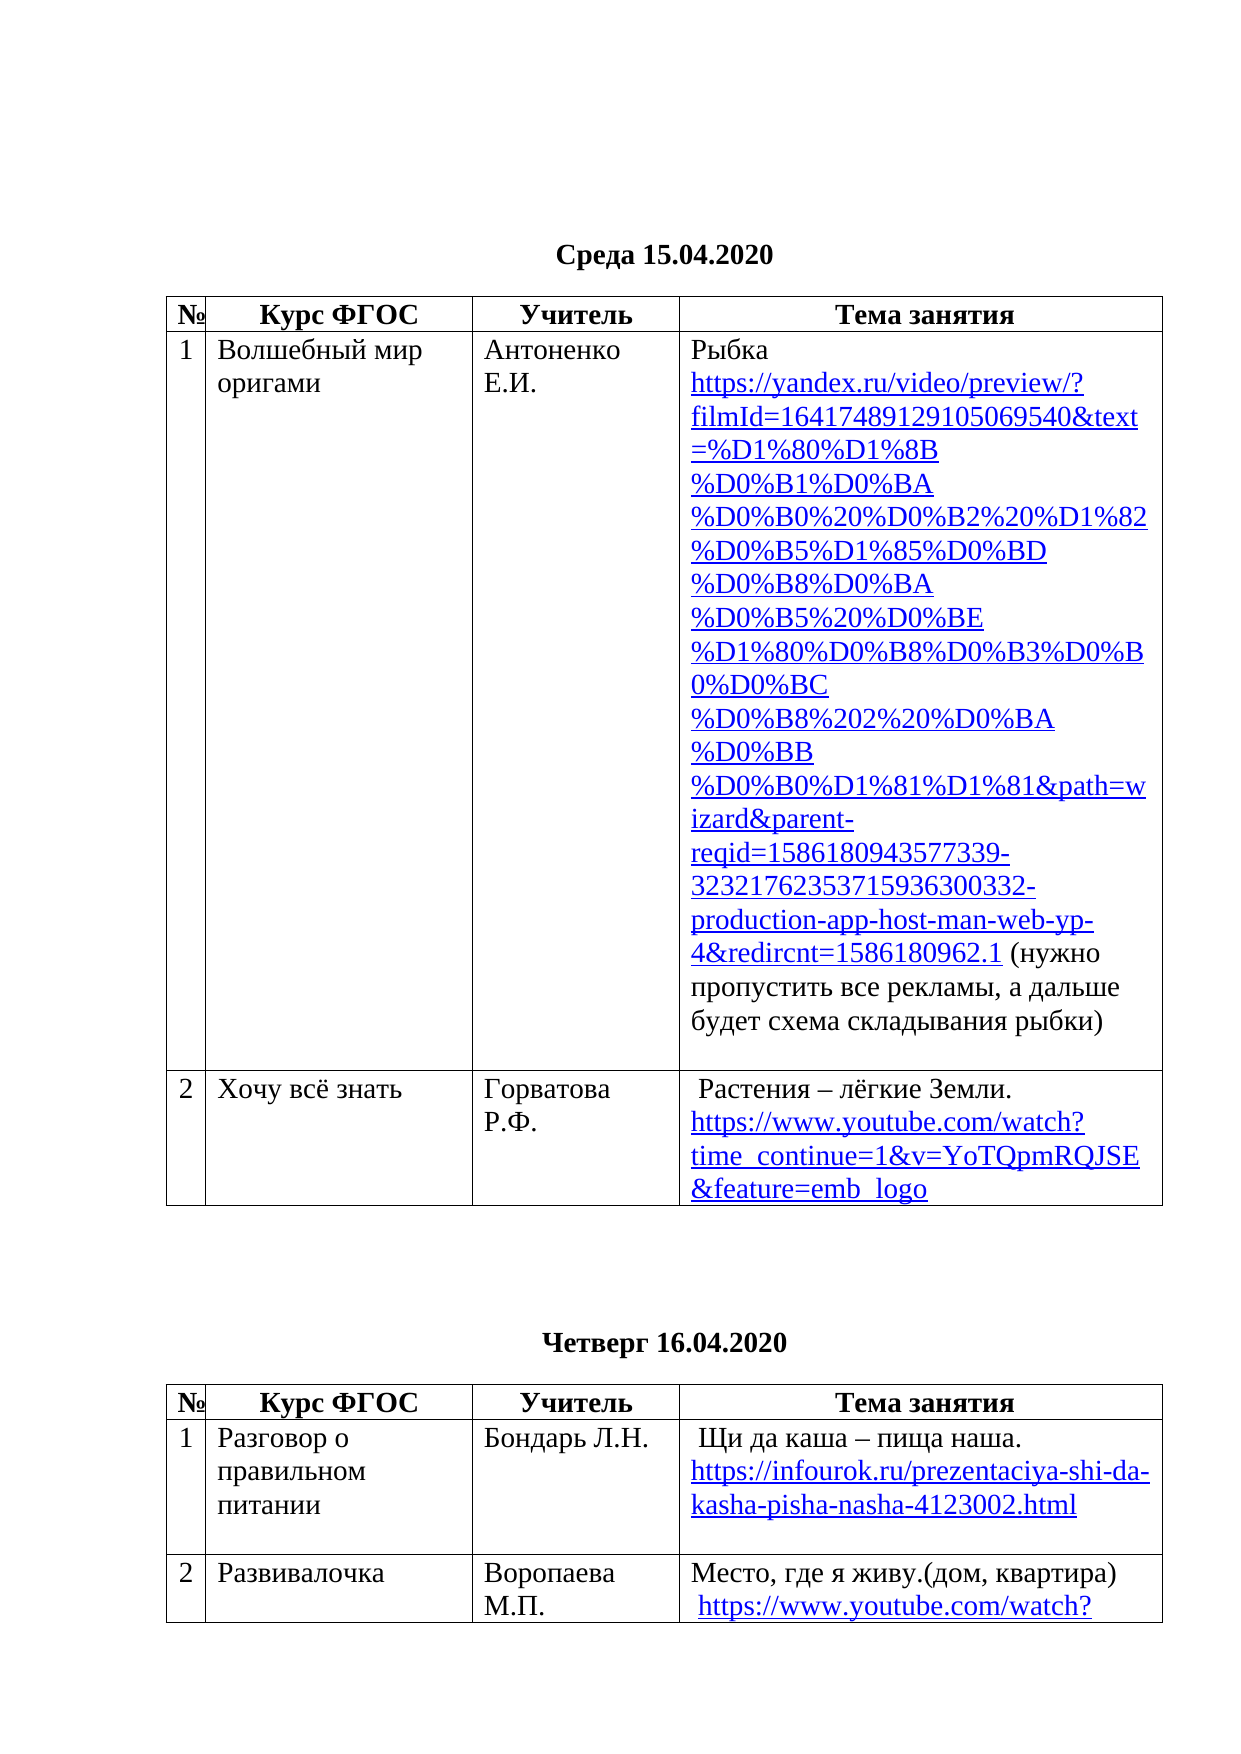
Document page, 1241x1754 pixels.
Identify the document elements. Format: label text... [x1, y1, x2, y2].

table_header Тема занятия [680, 1385, 1162, 1419]
table_cell 1 [167, 332, 205, 1070]
table_cell Горватова Р.Ф. [473, 1071, 679, 1205]
table_cell Бондарь Л.Н. [473, 1420, 679, 1554]
table_header Учитель [473, 297, 679, 331]
table_header Курс ФГОС [206, 297, 472, 331]
table_cell Волшебный мир оригами [206, 332, 472, 1070]
table_cell Хочу всё знать [206, 1071, 472, 1205]
table_cell Щи да каша – пища наша. https://infourok.ru/prezentaciya-shi-da-kasha-pisha-nasha-4123002.html [680, 1420, 1162, 1554]
table_cell 2 [167, 1071, 205, 1205]
table_cell Рыбка https://yandex.ru/video/preview/?filmId=16417489129105069540&text=%D1%80%D1%8B%D0%B1%D0%BA%D0%B0%20%D0%B2%20%D1%82%D0%B5%D1%85%D0%BD%D0%B8%D0%BA%D0%B5%20%D0%BE%D1%80%D0%B8%D0%B3%D0%B0%D0%BC%D0%B8%202%20%D0%BA%D0%BB%D0%B0%D1%81%D1%81&path=wizard&parent-reqid=1586180943577339-32321762353715936300332-production-app-host-man-web-yp-4&redircnt=1586180962.1 (нужно пропустить все рекламы, а дальше будет схема складывания рыбки) [680, 332, 1162, 1070]
table_cell Воропаева М.П. [473, 1555, 679, 1622]
text Среда 15.04.2020 [177, 237, 1152, 270]
table_cell Развивалочка [206, 1555, 472, 1622]
table_header № [167, 1385, 205, 1419]
table_cell Антоненко Е.И. [473, 332, 679, 1070]
table_cell 2 [167, 1555, 205, 1622]
text Четверг 16.04.2020 [177, 1325, 1152, 1358]
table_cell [680, 1555, 1162, 1622]
table_header Учитель [473, 1385, 679, 1419]
table_header Курс ФГОС [206, 1385, 472, 1419]
table_cell 1 [167, 1420, 205, 1554]
table_cell Разговор о правильном питании [206, 1420, 472, 1554]
table_cell Растения – лёгкие Земли. https://www.youtube.com/watch?time_continue=1&v=YoTQpmRQJSE&feature=emb_logo [680, 1071, 1162, 1205]
table_header Тема занятия [680, 297, 1162, 331]
table_header № [167, 297, 205, 331]
